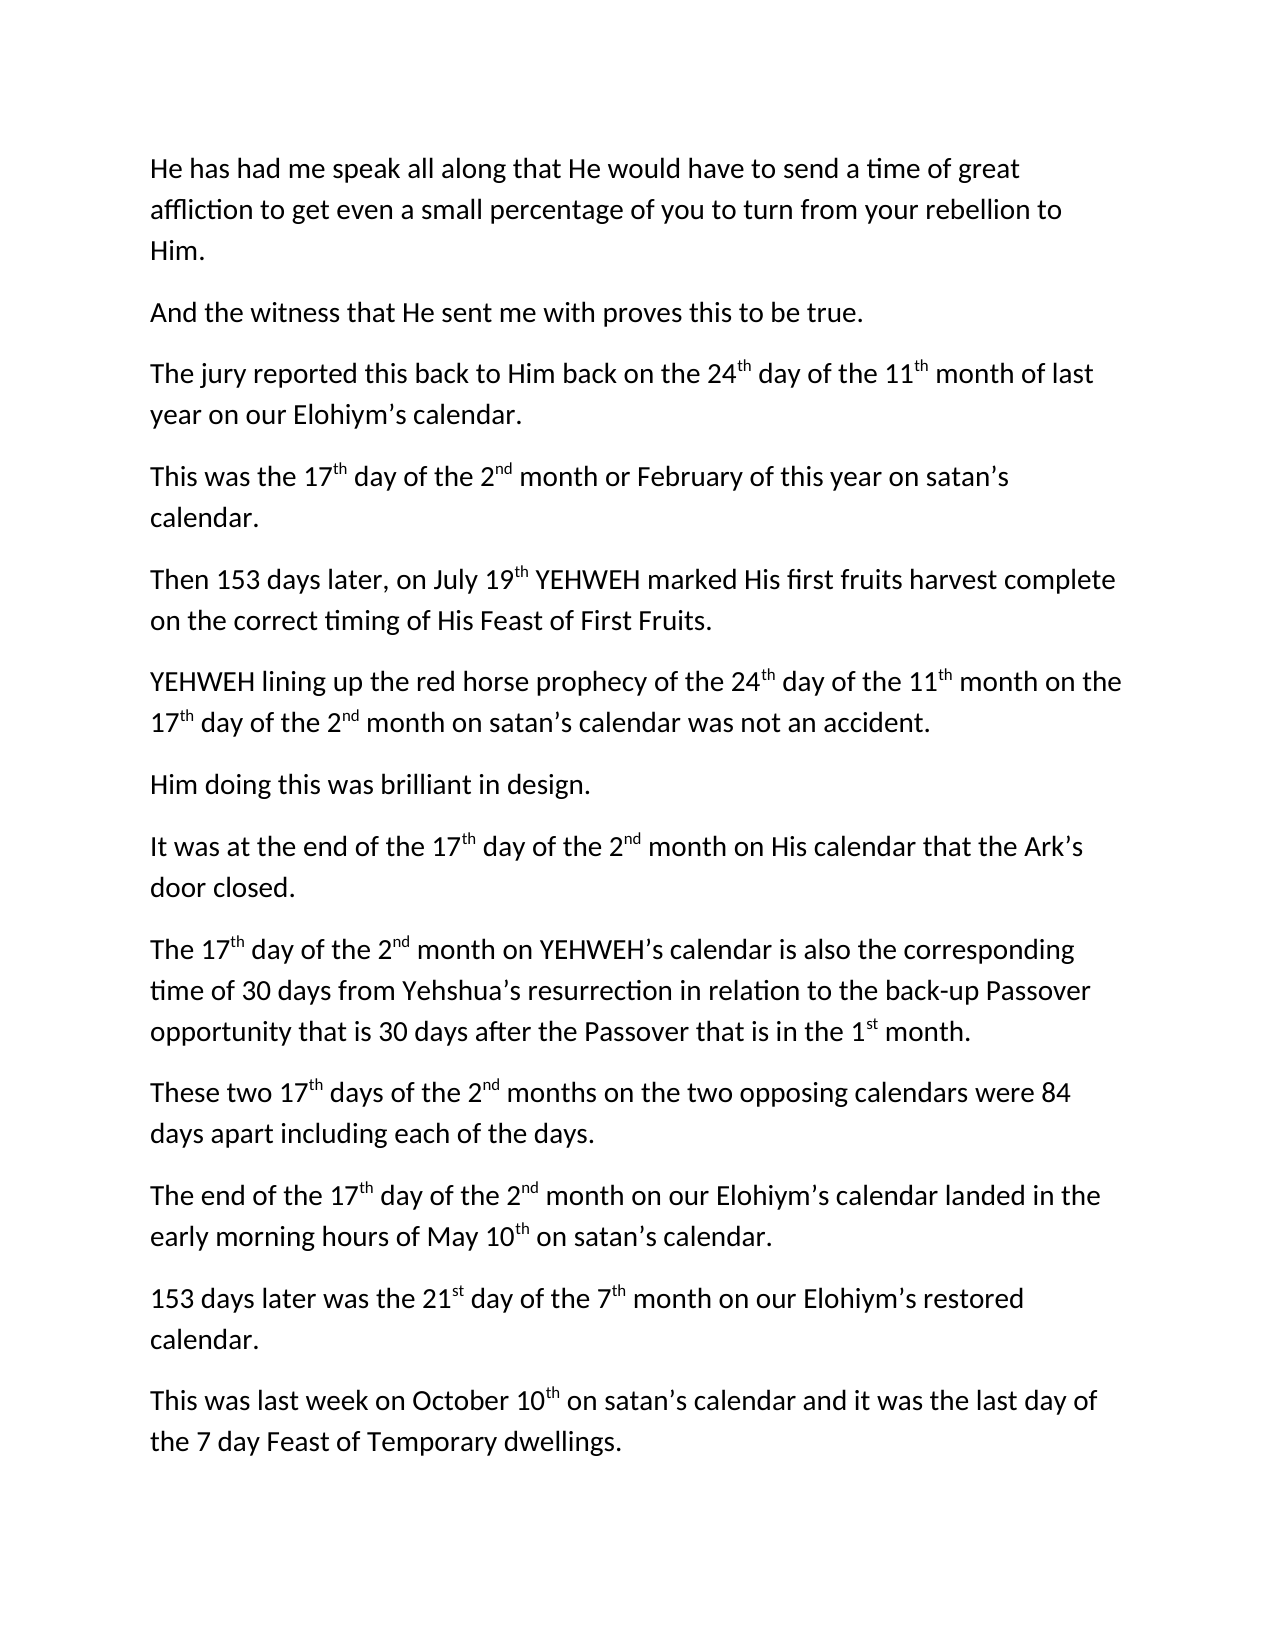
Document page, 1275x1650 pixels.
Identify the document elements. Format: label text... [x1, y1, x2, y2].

text This was the 17th day of the 2nd month or February of this year on satan’s calendar. [150, 458, 1125, 535]
text YEHWEH lining up the red horse prophecy of the 24th day of the 11th month on the 17th day of the 2nd month on satan’s calendar was not an accident. [150, 663, 1125, 740]
text And the witness that He sent me with proves this to be true. [150, 294, 1125, 329]
text The end of the 17th day of the 2nd month on our Elohiym’s calendar landed in the early morning hours of May 10th on satan’s calendar. [150, 1177, 1125, 1254]
text 153 days later was the 21st day of the 7th month on our Elohiym’s restored calendar. [150, 1280, 1125, 1356]
text Him doing this was brilliant in design. [150, 766, 1125, 802]
text The jury reported this back to Him back on the 24th day of the 11th month of last year on our Elohiym’s calendar. [150, 355, 1125, 432]
text Then 153 days later, on July 19th YEHWEH marked His first fruits harvest complete on the correct timing of His Feast of First Fruits. [150, 561, 1125, 637]
text He has had me speak all along that He would have to send a time of great affliction to get even a small percentage of you to turn from your rebellion to Him. [150, 150, 1125, 267]
text It was at the end of the 17th day of the 2nd month on His calendar that the Ark’s door closed. [150, 828, 1125, 904]
text The 17th day of the 2nd month on YEHWEH’s calendar is also the corresponding time of 30 days from Yehshua’s resurrection in relation to the back-up Passover opportunity that is 30 days after the Passover that is in the 1st month. [150, 931, 1125, 1048]
text These two 17th days of the 2nd months on the two opposing calendars were 84 days apart including each of the days. [150, 1074, 1125, 1151]
text This was last week on October 10th on satan’s calendar and it was the last day of the 7 day Feast of Temporary dwellings. [150, 1382, 1125, 1459]
